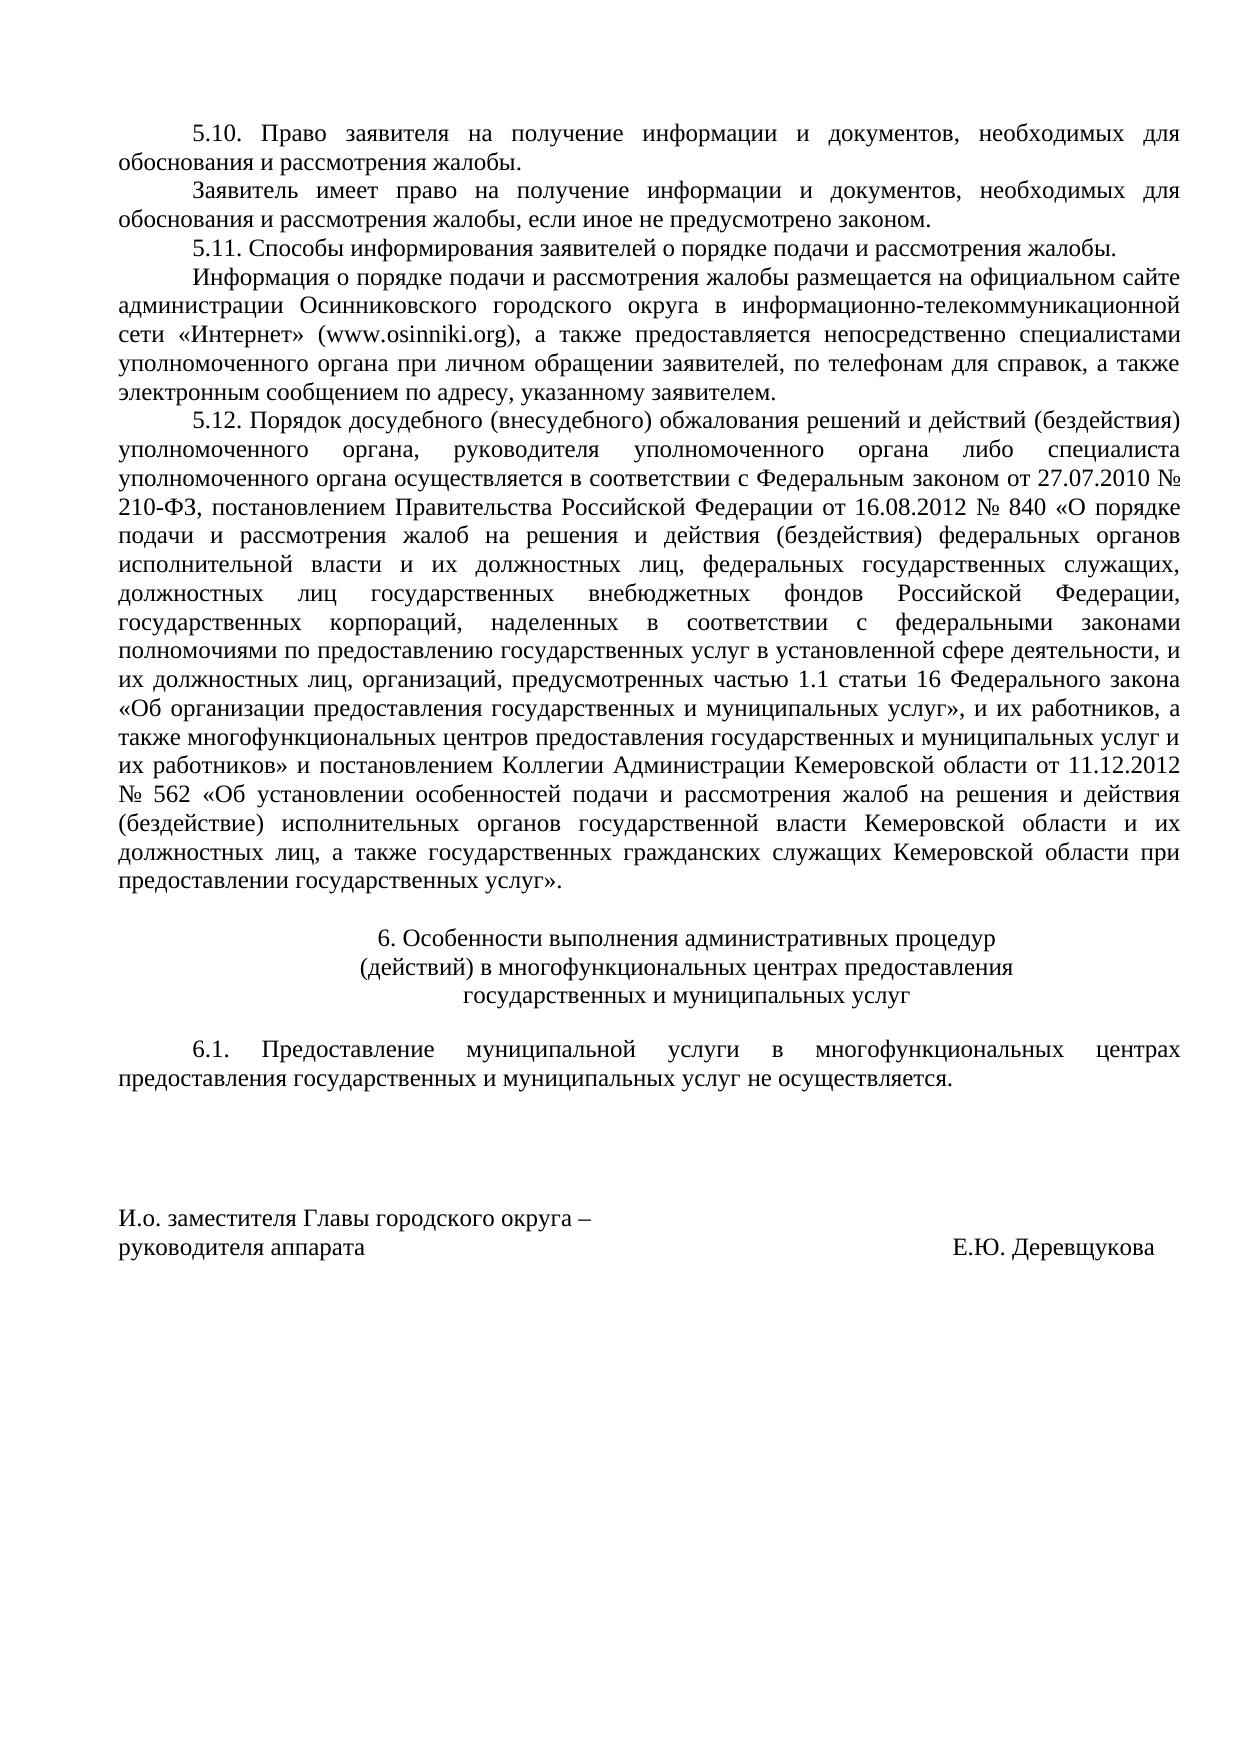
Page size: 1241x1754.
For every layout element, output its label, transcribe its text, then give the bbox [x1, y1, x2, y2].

text государственных и муниципальных услуг [118, 981, 1181, 1009]
text (действий) в многофункциональных центрах предоставления [118, 952, 1181, 981]
text 5.11. Способы информирования заявителей о порядке подачи и рассмотрения жалобы. [118, 233, 1181, 262]
text руководителя аппарата Е.Ю. Деревщукова [118, 1232, 1181, 1261]
text И.о. заместителя Главы городского округа – [118, 1203, 1181, 1232]
text Информация о порядке подачи и рассмотрения жалобы размещается на официальном сайте администрации Осинниковского городского округа в информационно-телекоммуникационной сети «Интернет» (www.osinniki.org), а также предоставляется непосредственно специалистами уполномоченного органа при личном обращении заявителей, по телефонам для справок, а также электронным сообщением по адресу, указанному заявителем. [118, 262, 1181, 406]
text 6.1. Предоставление муниципальной услуги в многофункциональных центрах предоставления государственных и муниципальных услуг не осуществляется. [118, 1034, 1181, 1092]
text 5.10. Право заявителя на получение информации и документов, необходимых для обоснования и рассмотрения жалобы. [118, 118, 1181, 176]
text 5.12. Порядок досудебного (внесудебного) обжалования решений и действий (бездействия) уполномоченного органа, руководителя уполномоченного органа либо специалиста уполномоченного органа осуществляется в соответствии с Федеральным законом от 27.07.2010 № 210-ФЗ, постановлением Правительства Российской Федерации от 16.08.2012 № 840 «О порядке подачи и рассмотрения жалоб на решения и действия (бездействия) федеральных органов исполнительной власти и их должностных лиц, федеральных государственных служащих, должностных лиц государственных внебюджетных фондов Российской Федерации, государственных корпораций, наделенных в соответствии с федеральными законами полномочиями по предоставлению государственных услуг в установленной сфере деятельности, и их должностных лиц, организаций, предусмотренных частью 1.1 статьи 16 Федерального закона «Об организации предоставления государственных и муниципальных услуг», и их работников, а также многофункциональных центров предоставления государственных и муниципальных услуг и их работников» и постановлением Коллегии Администрации Кемеровской области от 11.12.2012 № 562 «Об установлении особенностей подачи и рассмотрения жалоб на решения и действия (бездействие) исполнительных органов государственной власти Кемеровской области и их должностных лиц, а также государственных гражданских служащих Кемеровской области при предоставлении государственных услуг». [118, 406, 1181, 894]
text Заявитель имеет право на получение информации и документов, необходимых для обоснования и рассмотрения жалобы, если иное не предусмотрено законом. [118, 176, 1181, 233]
text 6. Особенности выполнения административных процедур [118, 923, 1181, 952]
